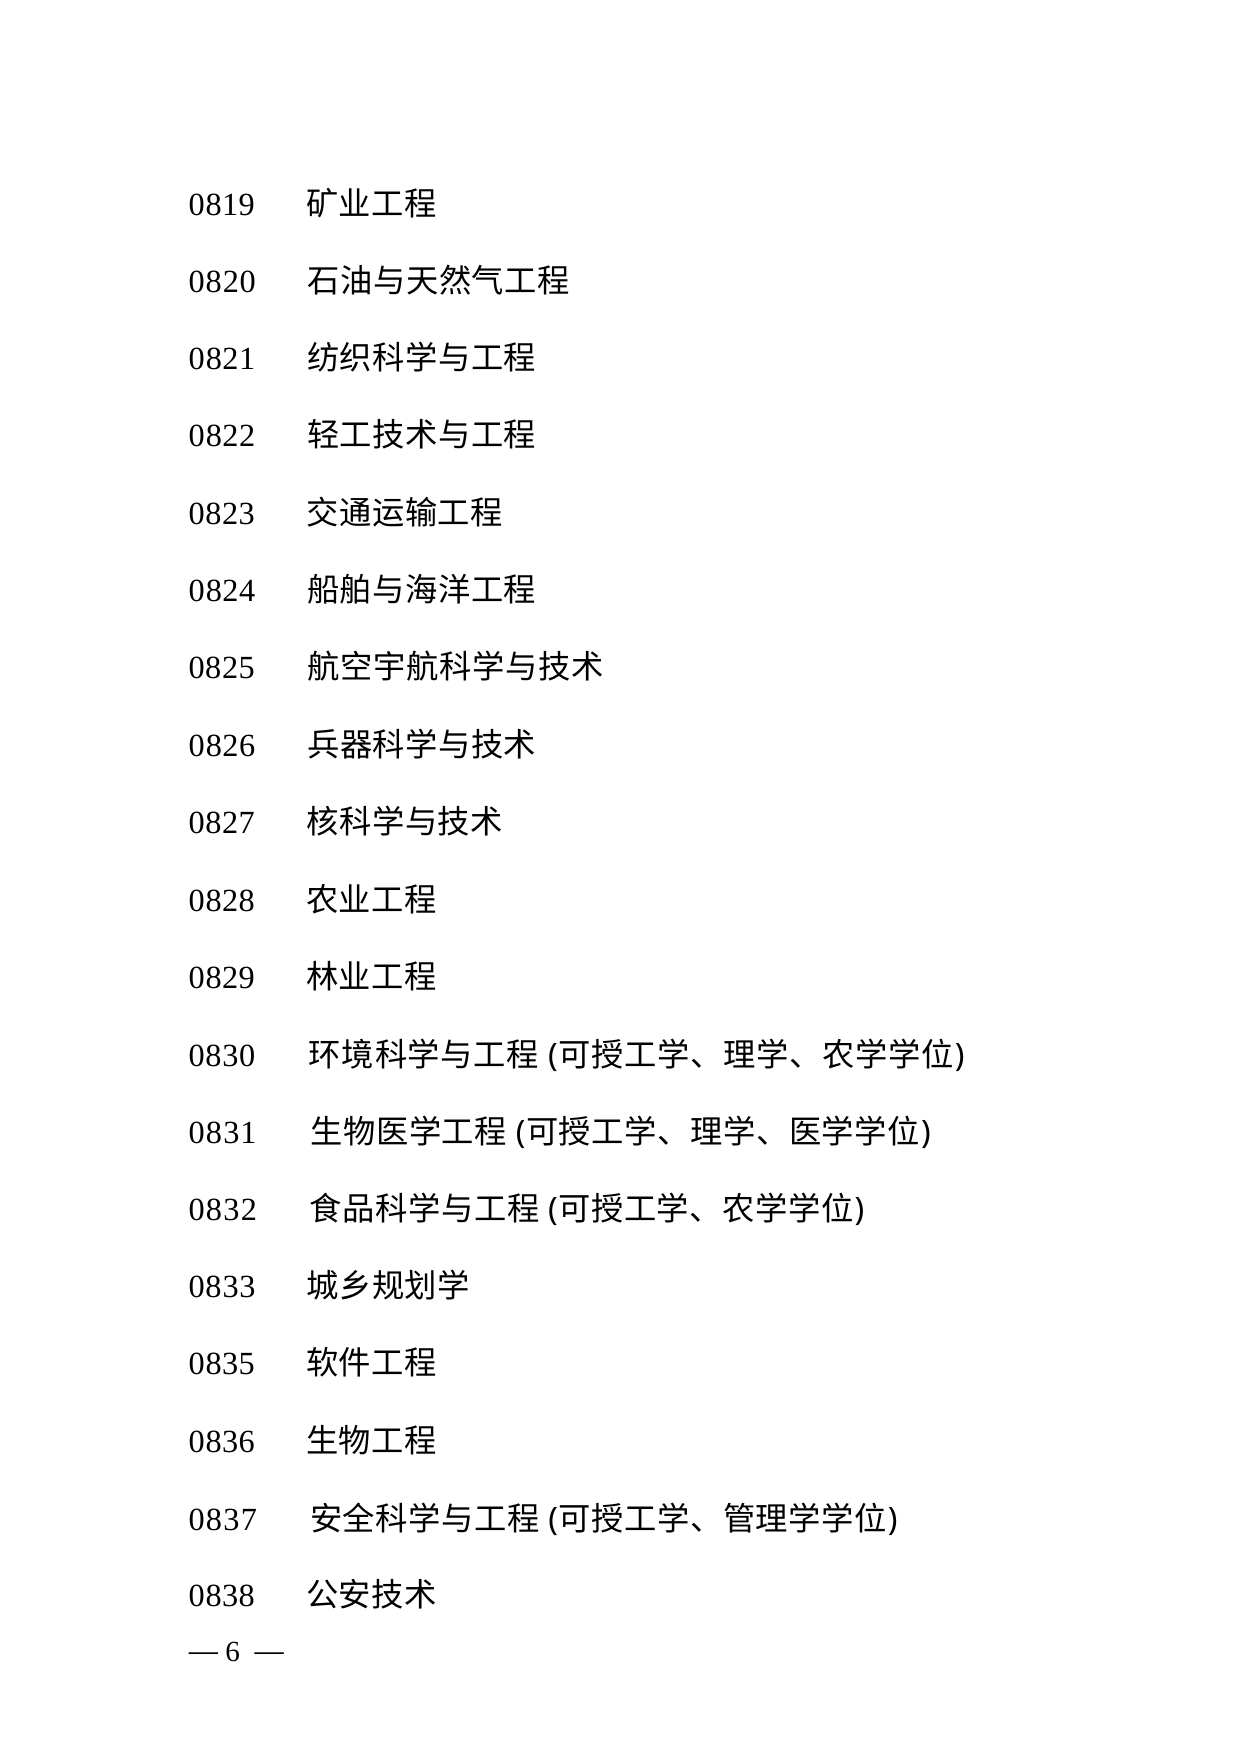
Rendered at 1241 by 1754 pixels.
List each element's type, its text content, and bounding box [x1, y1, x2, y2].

text 0830 环境科学与工程 (可授工学、理学、农学学位) [188, 1030, 1054, 1075]
text 0838 公安技术 [188, 1571, 1054, 1616]
text 0827 核科学与技术 [188, 798, 1054, 843]
text 0837 安全科学与工程 (可授工学、管理学学位) [188, 1494, 1054, 1539]
text 0824 船舶与海洋工程 [188, 566, 1054, 610]
text 0821 纺织科学与工程 [188, 334, 1054, 379]
text 0825 航空宇航科学与技术 [188, 643, 1054, 688]
text 0829 林业工程 [188, 953, 1054, 997]
text 0823 交通运输工程 [188, 489, 1054, 533]
text 0831 生物医学工程 (可授工学、理学、医学学位) [188, 1107, 1054, 1152]
text 0835 软件工程 [188, 1339, 1054, 1384]
text 0833 城乡规划学 [188, 1262, 1054, 1307]
text 0826 兵器科学与技术 [188, 721, 1054, 765]
text 0819 矿业工程 [188, 180, 1054, 224]
text 0828 农业工程 [188, 876, 1054, 920]
text 0822 轻工技术与工程 [188, 411, 1054, 456]
text 0836 生物工程 [188, 1417, 1054, 1461]
text 0832 食品科学与工程 (可授工学、农学学位) [188, 1185, 1054, 1229]
text 0820 石油与天然气工程 [188, 257, 1054, 301]
